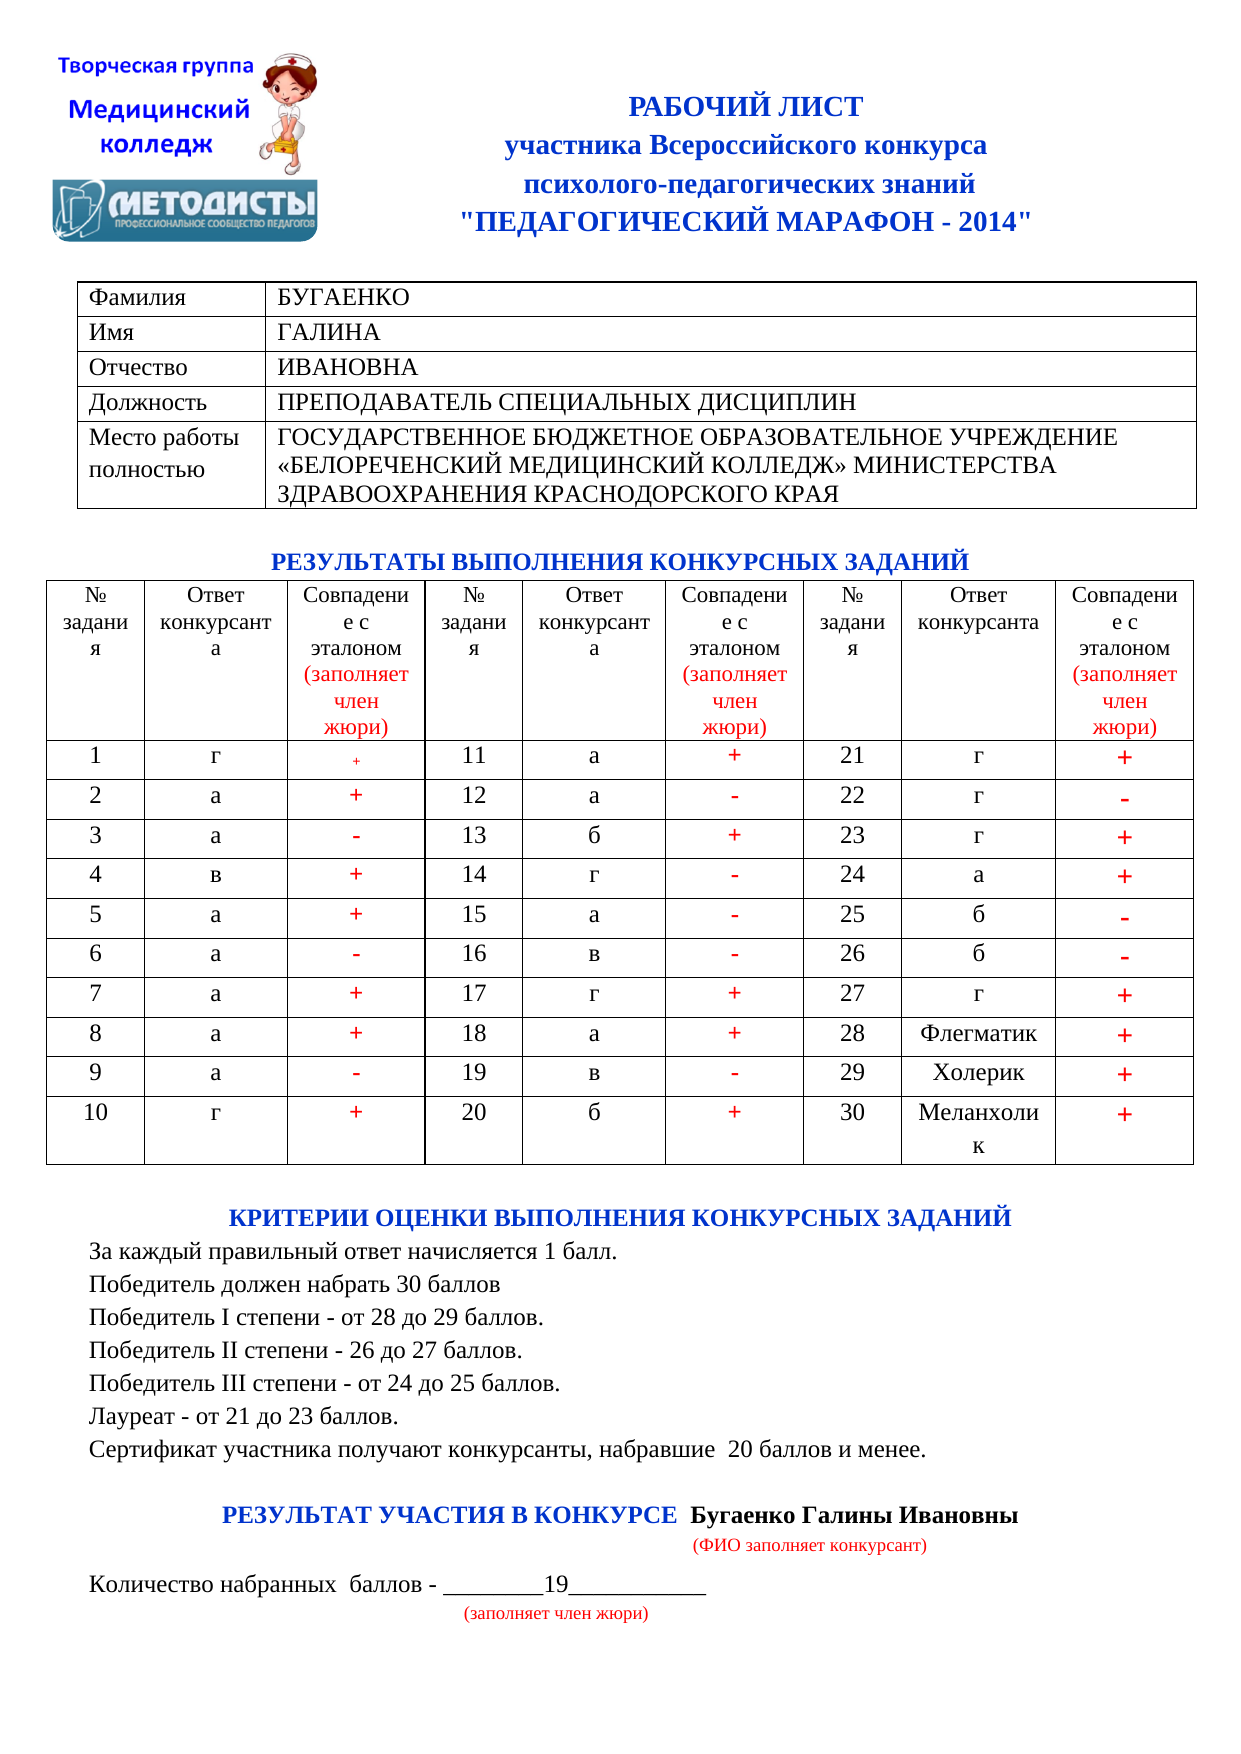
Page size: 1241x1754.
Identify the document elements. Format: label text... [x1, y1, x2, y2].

table_cell - [666, 939, 803, 977]
text Количество набранных баллов - ________19___________ [89, 1569, 1152, 1598]
table_cell 9 [47, 1057, 144, 1096]
table_cell 24 [804, 859, 901, 898]
table_cell 20 [426, 1097, 522, 1164]
table_cell 1 [47, 741, 144, 779]
table_cell 10 [47, 1097, 144, 1164]
table_cell Имя [78, 317, 265, 351]
text За каждый правильный ответ начисляется 1 балл. [89, 1236, 1152, 1265]
table_cell Меланхолик [902, 1097, 1055, 1164]
table_header Совпадение с эталоном (заполняет член жюри) [666, 581, 803, 739]
table_cell - [666, 899, 803, 937]
table_cell 5 [47, 899, 144, 937]
table_cell в [523, 939, 665, 977]
table_header Совпадение с эталоном (заполняет член жюри) [1056, 581, 1193, 739]
picture [52, 49, 318, 242]
table_cell 21 [804, 741, 901, 779]
table_cell 18 [426, 1018, 522, 1056]
table_cell Холерик [902, 1057, 1055, 1096]
table_cell г [145, 1097, 287, 1164]
text (ФИО заполняет конкурсант) [89, 1533, 1152, 1555]
table_cell - [666, 859, 803, 898]
table_cell - [1056, 780, 1193, 819]
table_cell + [1056, 1018, 1193, 1056]
table_header Фамилия [78, 283, 265, 316]
table_cell 12 [426, 780, 522, 819]
text "Педагогический марафон - 2014" [89, 204, 1152, 238]
table_cell + [288, 978, 424, 1017]
table_cell Должность [78, 387, 265, 421]
table_cell Ивановна [266, 352, 1196, 386]
table_cell преподаватель специальных дисциплин [266, 387, 1196, 421]
table_cell а [523, 1018, 665, 1056]
table_cell 7 [47, 978, 144, 1017]
table_cell + [288, 1018, 424, 1056]
table_cell - [288, 1057, 424, 1096]
text Сертификат участника получают конкурсанты, набравшие 20 баллов и менее. [89, 1434, 1152, 1463]
table_cell 28 [804, 1018, 901, 1056]
table_cell 27 [804, 978, 901, 1017]
text Результат участия в конкурсе Бугаенко Галины Ивановны [89, 1500, 1152, 1529]
table_cell 14 [426, 859, 522, 898]
table_cell Галина [266, 317, 1196, 351]
table_cell - [288, 820, 424, 858]
table_cell б [523, 820, 665, 858]
table_cell + [288, 780, 424, 819]
table_cell 11 [426, 741, 522, 779]
text Победитель III степени - от 24 до 25 баллов. [89, 1368, 1152, 1397]
table_cell в [145, 859, 287, 898]
table_cell б [902, 899, 1055, 937]
table_cell + [1056, 741, 1193, 779]
table_cell - [288, 939, 424, 977]
table_cell + [288, 741, 424, 779]
table_cell + [666, 741, 803, 779]
text Лауреат - от 21 до 23 баллов. [89, 1401, 1152, 1430]
table_cell 2 [47, 780, 144, 819]
table_cell 6 [47, 939, 144, 977]
table_header Ответ конкурсанта [902, 581, 1055, 739]
table_cell + [666, 978, 803, 1017]
table_cell 26 [804, 939, 901, 977]
table_cell 17 [426, 978, 522, 1017]
text РАБОЧИЙ ЛИСТ [89, 89, 1152, 122]
table_cell - [666, 780, 803, 819]
table_cell 15 [426, 899, 522, 937]
table_cell а [523, 780, 665, 819]
table_cell + [666, 1018, 803, 1056]
table_cell + [666, 820, 803, 858]
table_cell 13 [426, 820, 522, 858]
text Победитель должен набрать 30 баллов [89, 1269, 1152, 1298]
table_cell 19 [426, 1057, 522, 1096]
table_cell + [288, 859, 424, 898]
table_cell г [145, 741, 287, 779]
text участника Всероссийского конкурса [89, 127, 1152, 161]
table_cell 3 [47, 820, 144, 858]
table_cell г [902, 741, 1055, 779]
table_header Ответ конкурсанта [523, 581, 665, 739]
table_cell 8 [47, 1018, 144, 1056]
table_cell а [145, 820, 287, 858]
table_cell 29 [804, 1057, 901, 1096]
table_cell 30 [804, 1097, 901, 1164]
table_cell 22 [804, 780, 901, 819]
table_cell - [1056, 939, 1193, 977]
text (заполняет член жюри) [89, 1602, 1152, 1624]
table_cell б [523, 1097, 665, 1164]
table_cell г [902, 820, 1055, 858]
table_cell Флегматик [902, 1018, 1055, 1056]
text психолого-педагогических знаний [89, 166, 1152, 199]
table_header № задания [804, 581, 901, 739]
table_cell 4 [47, 859, 144, 898]
text Результаты выполнения конкурсных заданий [89, 547, 1152, 576]
table_cell + [1056, 1057, 1193, 1096]
table_cell б [902, 939, 1055, 977]
table_cell + [1056, 820, 1193, 858]
table_cell г [523, 978, 665, 1017]
table_cell г [902, 780, 1055, 819]
table_cell 16 [426, 939, 522, 977]
table_cell а [145, 1057, 287, 1096]
table_header Совпадение с эталоном (заполняет член жюри) [288, 581, 424, 739]
table_cell Место работы полностью [78, 422, 265, 508]
table_cell в [523, 1057, 665, 1096]
text Победитель II степени - 26 до 27 баллов. [89, 1335, 1152, 1364]
table_cell г [523, 859, 665, 898]
text Победитель I степени - от 28 до 29 баллов. [89, 1302, 1152, 1331]
table_cell а [145, 899, 287, 937]
table_cell а [902, 859, 1055, 898]
table_cell а [523, 899, 665, 937]
table_cell + [1056, 859, 1193, 898]
table_cell а [145, 1018, 287, 1056]
table_cell + [1056, 1097, 1193, 1164]
table_cell - [1056, 899, 1193, 937]
table_cell г [902, 978, 1055, 1017]
table_cell + [288, 1097, 424, 1164]
table_cell а [523, 741, 665, 779]
table_cell Отчество [78, 352, 265, 386]
table_cell 25 [804, 899, 901, 937]
table_cell + [666, 1097, 803, 1164]
table_cell а [145, 780, 287, 819]
table_header № задания [426, 581, 522, 739]
table_cell 23 [804, 820, 901, 858]
table_cell государственное бюджетное образовательное учреждение «белореченский медицинский колледж» министерства здравоохранения краснодорского края [266, 422, 1196, 508]
table_cell а [145, 939, 287, 977]
table_header Ответ конкурсанта [145, 581, 287, 739]
text Критерии оценки выполнения конкурсных заданий [89, 1203, 1152, 1232]
table_cell - [666, 1057, 803, 1096]
table_header № задания [47, 581, 144, 739]
table_cell + [1056, 978, 1193, 1017]
table_cell а [145, 978, 287, 1017]
table_cell + [288, 899, 424, 937]
table_header Бугаенко [266, 283, 1196, 316]
